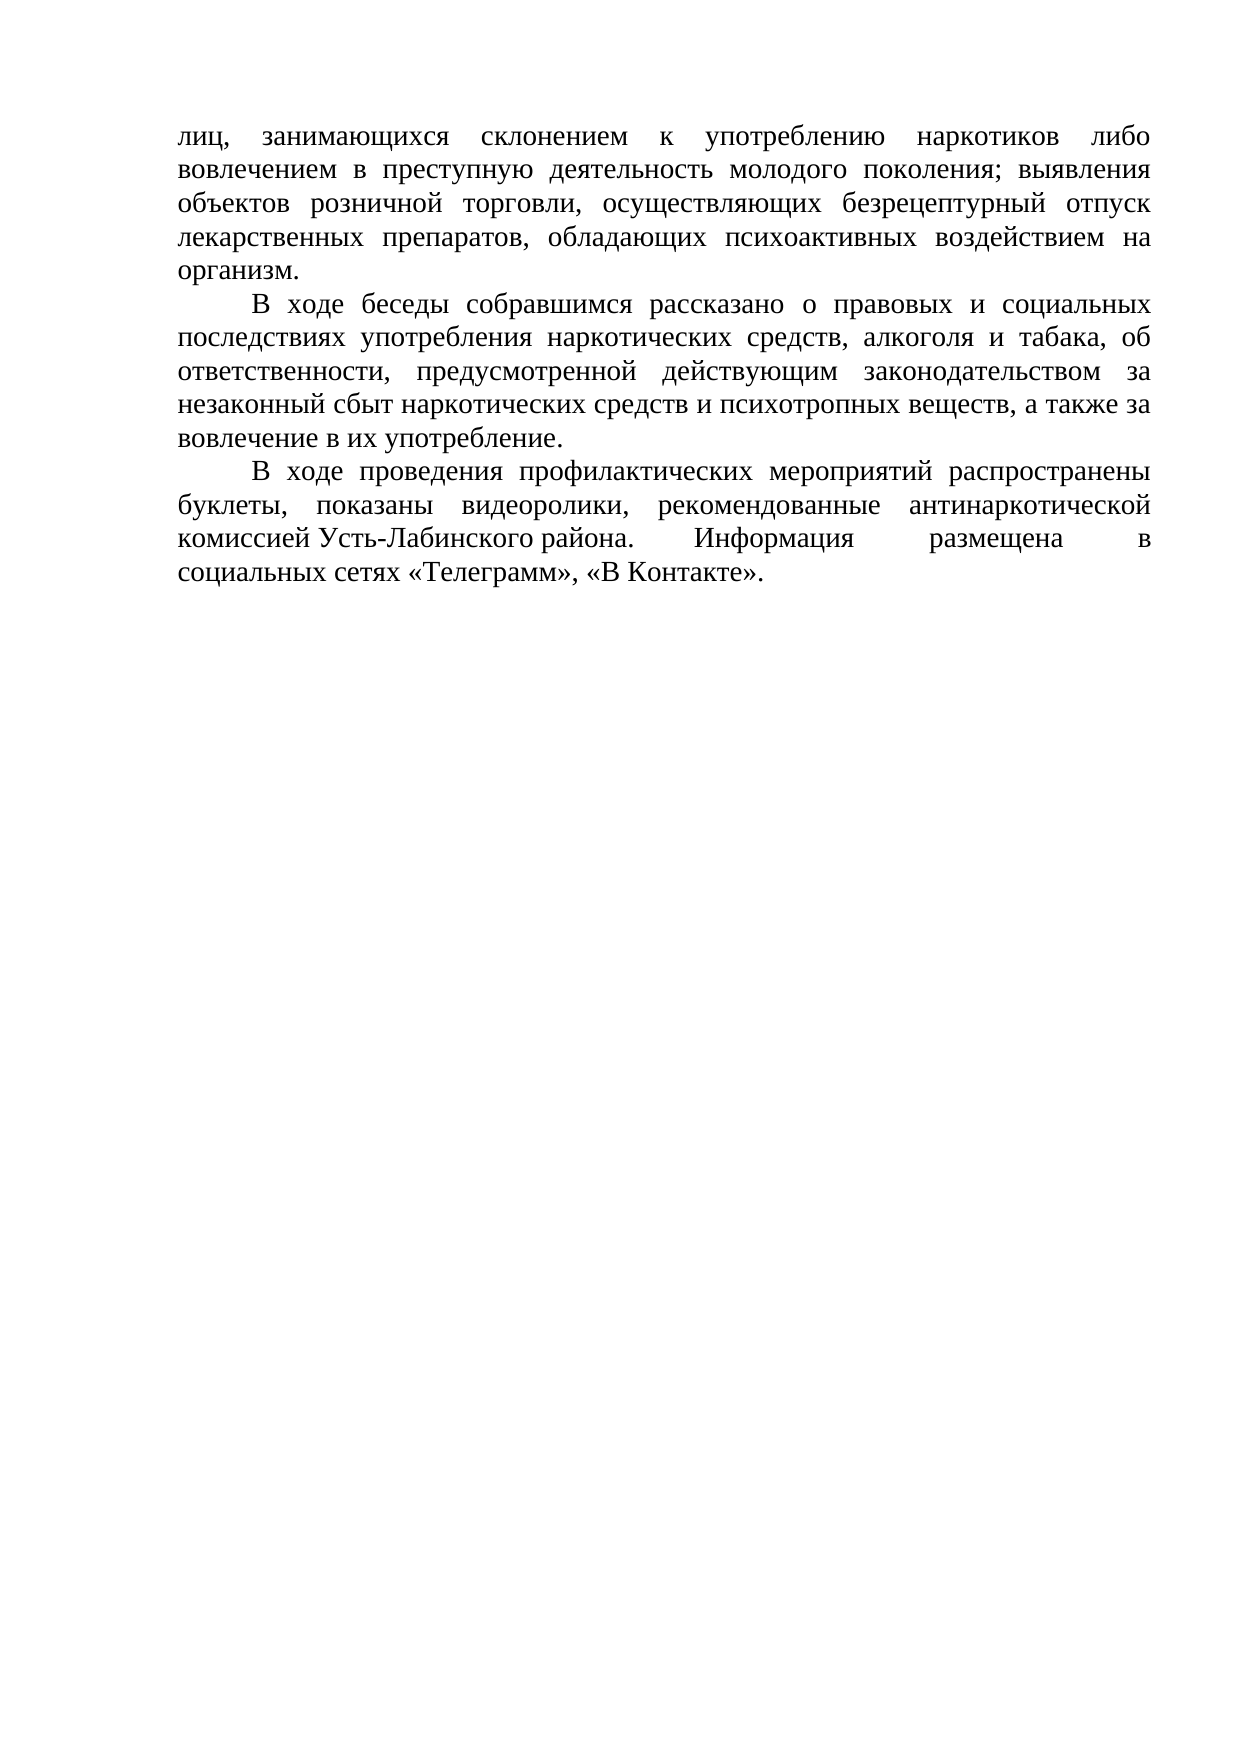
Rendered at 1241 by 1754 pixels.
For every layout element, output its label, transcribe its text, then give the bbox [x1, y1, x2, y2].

text В ходе проведения профилактических мероприятий распространены буклеты, показаны видеоролики, рекомендованные антинаркотической комиссией Усть-Лабинского района. Информация размещена в социальных сетях «Телеграмм», «В Контакте». [177, 453, 1152, 487]
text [177, 118, 1152, 286]
text В ходе беседы собравшимся рассказано о правовых и социальных последствиях употребления наркотических средств, алкоголя и табака, об ответственности, предусмотренной действующим законодательством за незаконный сбыт наркотических средств и психотропных веществ, а также за вовлечение в их употребление. [177, 286, 1152, 453]
text В ходе проведения профилактических мероприятий распространены буклеты, показаны видеоролики, рекомендованные антинаркотической комиссией Усть-Лабинского района. Информация размещена в социальных сетях «Телеграмм», «В Контакте». [177, 521, 1152, 588]
